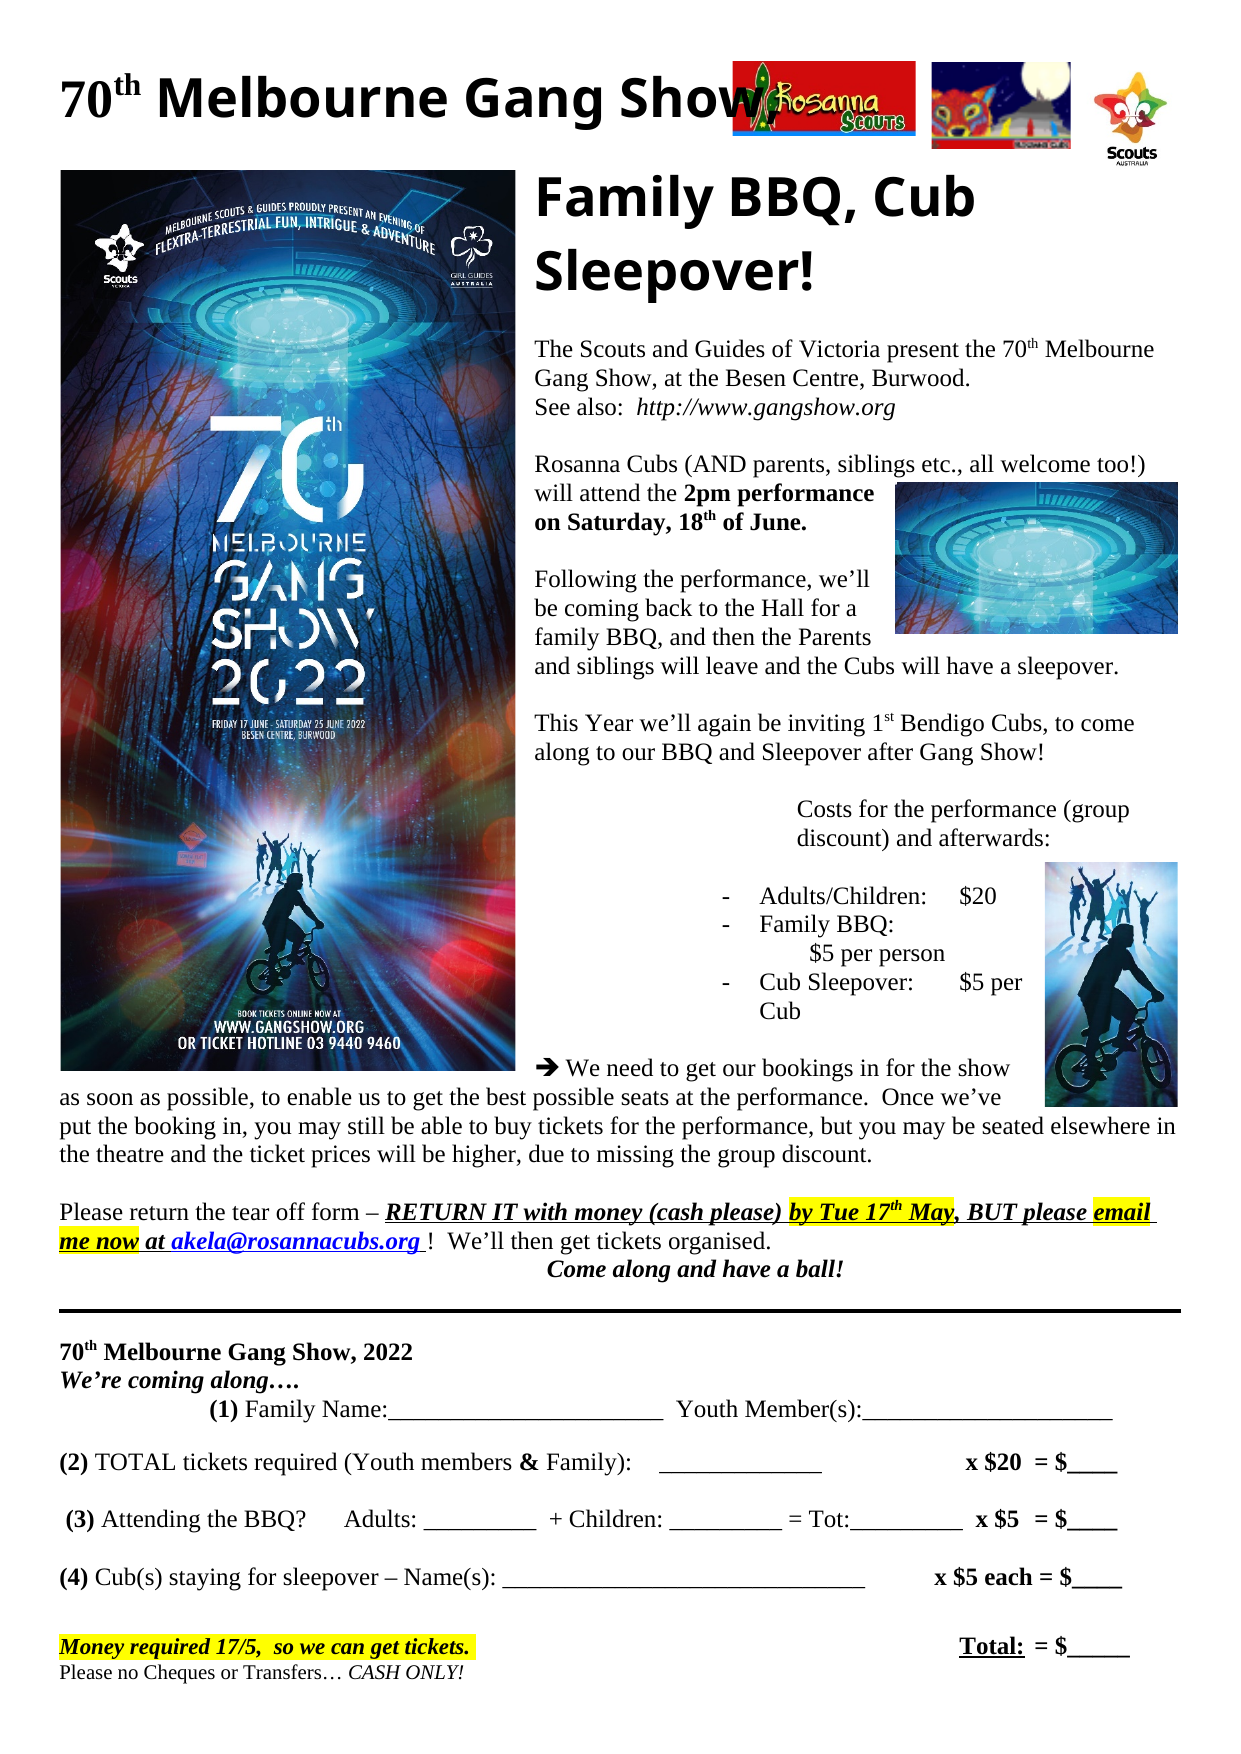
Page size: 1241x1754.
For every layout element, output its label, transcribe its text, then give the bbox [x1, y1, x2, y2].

text We’re coming along…. [59, 1365, 1181, 1394]
picture [59, 170, 516, 1068]
picture [930, 62, 1070, 146]
text (1) Family Name:______________________ Youth Member(s):____________________ [59, 1394, 1181, 1423]
list Family BBQ: $5 per person [516, 909, 1043, 967]
subtitle See also: http://www.gangshow.org [516, 392, 1181, 421]
text 70th Melbourne Gang Show, [59, 59, 1181, 133]
text Family BBQ, Cub Sleepover! [59, 158, 1181, 306]
text Following the performance, we’ll be coming back to the Hall for a family BBQ, and then the Parents and siblings will leave and the Cubs will have a sleepover. [516, 564, 1181, 679]
text (3) Attending the BBQ? Adults: _________ + Children: _________ = Tot:_________ x $5 = $____ [59, 1504, 1181, 1533]
text Money required 17/5, so we can get tickets. Total: = $_____ [59, 1631, 1181, 1660]
list Cub Sleepover: $5 per Cub [516, 967, 1043, 1024]
list Adults/Children: $20 [516, 881, 1043, 909]
picture [1084, 60, 1178, 173]
text 70th Melbourne Gang Show, 2022 [59, 1337, 1181, 1365]
text The Scouts and Guides of Victoria present the 70th Melbourne Gang Show, at the Besen Centre, Burwood. [516, 334, 1181, 392]
text Costs for the performance (group discount) and afterwards: [516, 794, 1181, 852]
text Please no Cheques or Transfers… CASH ONLY! [59, 1660, 1181, 1684]
text Come along and have a ball! [509, 1254, 1181, 1283]
text (4) Cub(s) staying for sleepover – Name(s): _____________________________ x $5 each = $____ [59, 1562, 1181, 1591]
text We need to get our bookings in for the show as soon as possible, to enable us to get the best possible seats at the performance. Once we’ve put the booking in, you may still be able to buy tickets for the performance, but you may be seated elsewhere in the theatre and the ticket prices will be higher, due to missing the group discount. [59, 1053, 1181, 1168]
picture [893, 482, 1178, 633]
text Rosanna Cubs (AND parents, siblings etc., all welcome too!) will attend the 2pm performance on Saturday, 18th of June. [516, 449, 1181, 536]
text (2) TOTAL tickets required (Youth members & Family): _____________ x $20 = $____ [59, 1447, 1181, 1476]
text This Year we’ll again be inviting 1st Bendigo Cubs, to come along to our BBQ and Sleepover after Gang Show! [516, 708, 1181, 766]
text Please return the tear off form – RETURN IT with money (cash please) by Tue 17th May, BUT please email me now at akela@rosannacubs.org ! We’ll then get tickets organised. [59, 1197, 1181, 1254]
picture [1043, 862, 1178, 1103]
